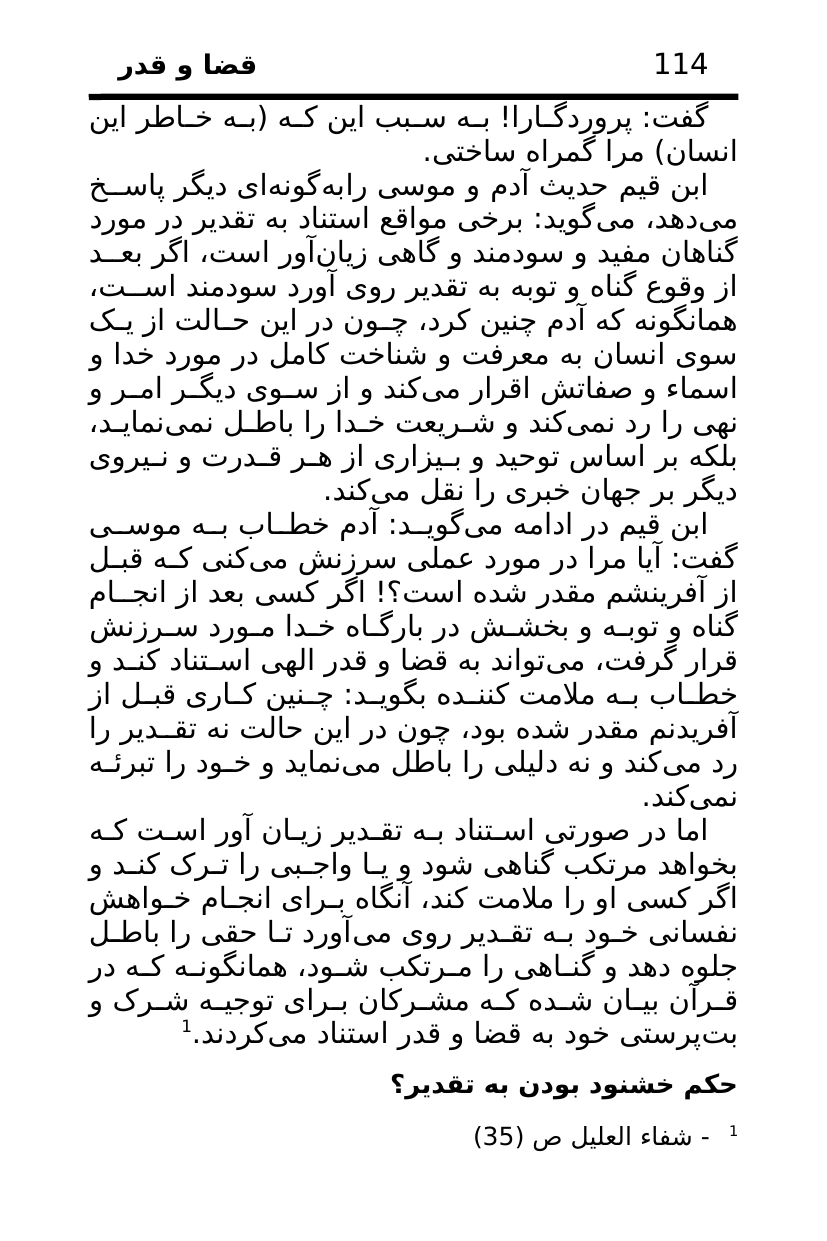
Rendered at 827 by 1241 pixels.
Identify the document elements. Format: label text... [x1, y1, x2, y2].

text اما در صورتی استناد به تقدیر زیان آور است که بخواهد مرتکب گناهی شود و یا واجبی را ترک کند و اگر کسی او را ملامت کند، آنگاه برای انجام خواهش نفسانی خود به تقدیر روی می آورد تا حقی را باطل جلوه دهد و گناهی را مرتکب شود، همانگونه که در قرآن بیان شده که مشرکان برای توجیه شرک و بت‌پرستی خود به قضا و قدر استناد می‌کردند. [89, 813, 738, 1051]
text ابن قیم حدیث آدم و موسی را به گونه‌ای دیگر پاسخ می‌دهد، می‌گوید: برخی مواقع استناد به تقدیر در مورد گناهان مفید و سودمند و گاهی زیان‌آور است، اگر بعد از وقوع گناه و توبه به تقدیر روی آورد سودمند است، همانگونه که آدم چنین کرد، چون در این حالت از یک سوی انسان به معرفت و شناخت کامل در مورد خدا و اسماء و صفاتش اقرار می‌کند و از سوی دیگر امر و نهی را رد نمی‌کند و شریعت خدا را باطل نمی‌نماید، بلکه بر اساس توحید و بیزاری از هر قدرت و نیروی دیگر بر جهان خبری را نقل می‌کند. [89, 168, 738, 507]
text حکم خشنود بودن به تقدیر؟ [89, 1069, 738, 1100]
text ابن قیم در ادامه‌ می‌گوید: آدم خطاب به موسی گفت: آیا مرا در مورد عملی سرزنش می‌کنی که قبل از آفرینشم مقدر شده است؟! اگر کسی بعد از انجام گناه و توبه و بخشش در بارگاه خدا مورد سرزنش قرار گرفت، می‌تواند به قضا و قدر الهی استناد کند و خطاب به ملامت کننده بگوید: چنین کاری قبل از آفریدنم مقدر شده بود، چون در این حالت نه تقدیر را رد می‌کند و نه دلیلی را باطل می‌نماید و خود را تبرئه نمی‌کند. [89, 507, 738, 813]
text گفت: پروردگارا! به سبب این که (به خاطر این انسان) مرا گمراه ساختی. [89, 100, 738, 168]
